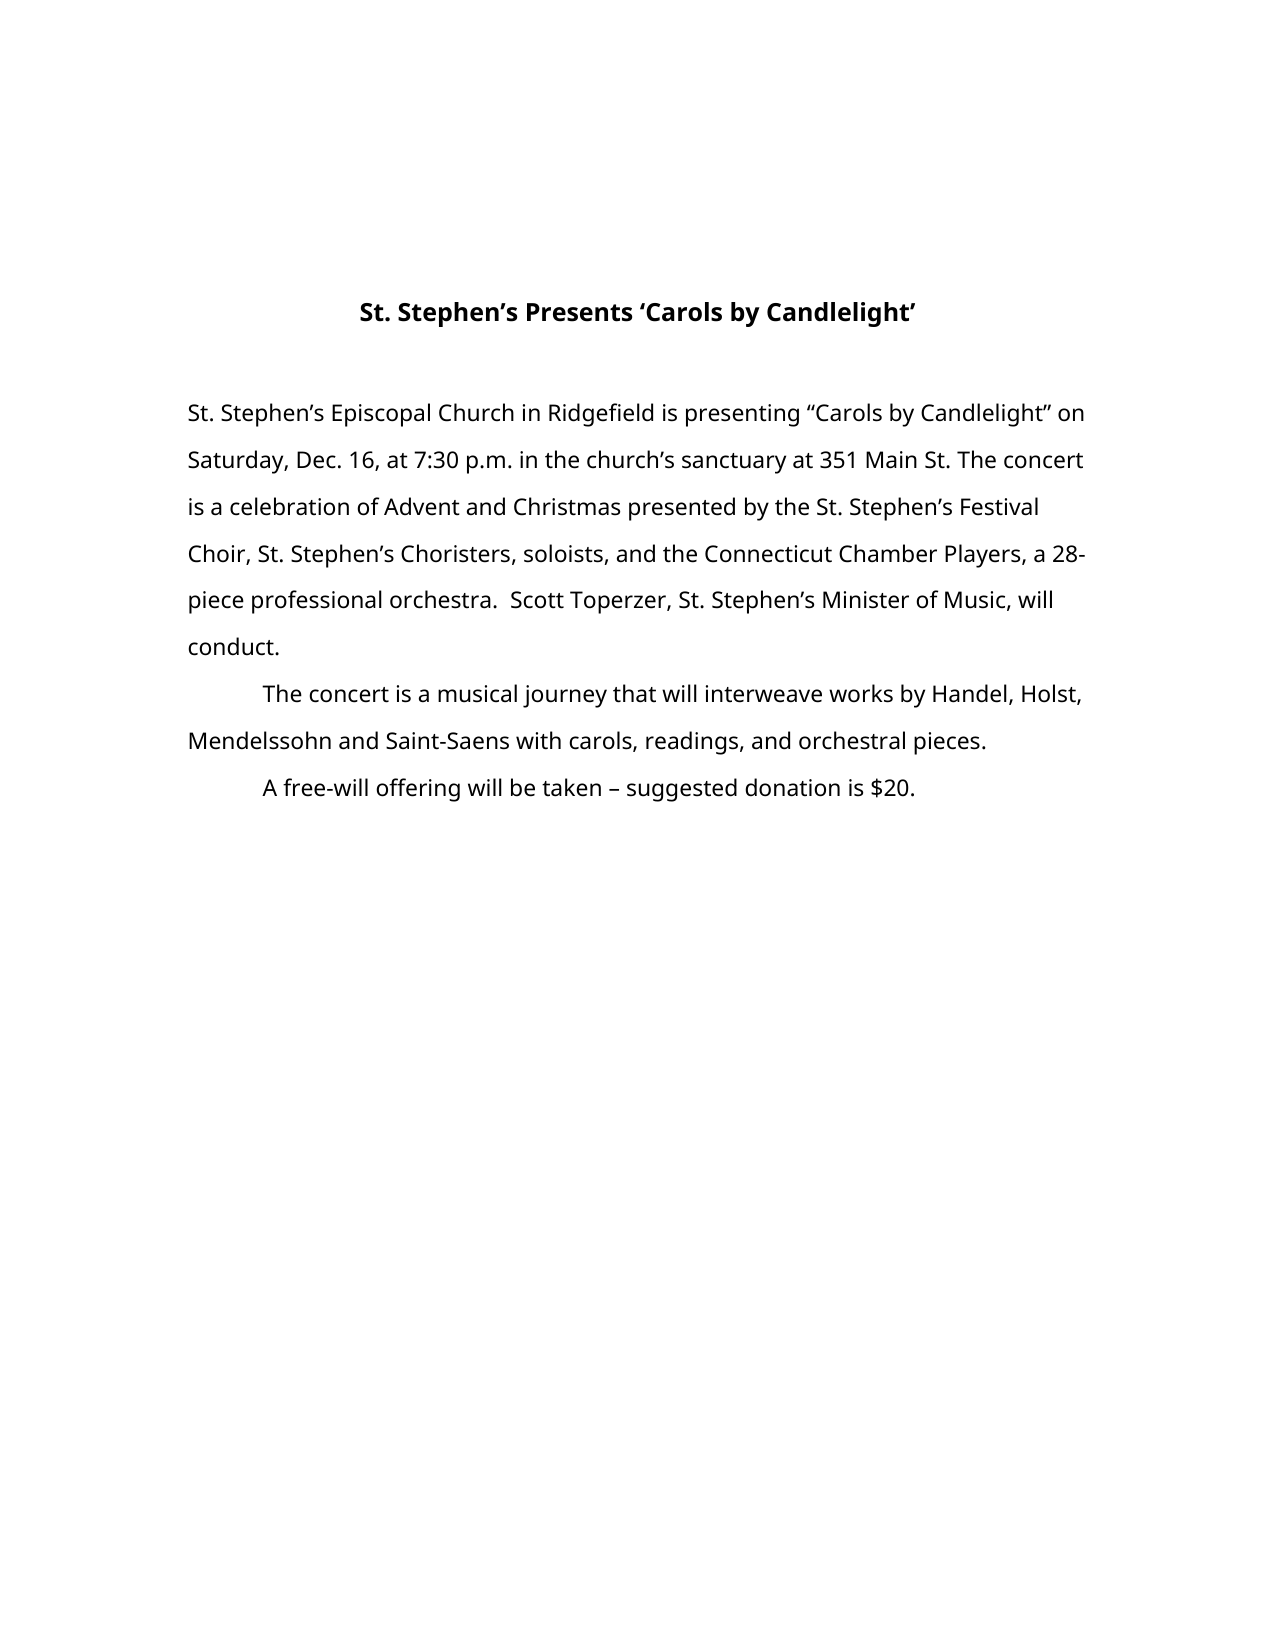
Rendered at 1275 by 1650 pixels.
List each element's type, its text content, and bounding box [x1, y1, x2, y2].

text St. Stephen’s Episcopal Church in Ridgefield is presenting “Carols by Candlelight” on Saturday, Dec. 16, at 7:30 p.m. in the church’s sanctuary at 351 Main St. The concert is a celebration of Advent and Christmas presented by the St. Stephen’s Festival Choir, St. Stephen’s Choristers, soloists, and the Connecticut Chamber Players, a 28-piece professional orchestra. Scott Toperzer, St. Stephen’s Minister of Music, will conduct. [187, 397, 1087, 662]
text St. Stephen’s Presents ‘Carols by Candlelight’ [187, 295, 1087, 329]
text The concert is a musical journey that will interweave works by Handel, Holst, Mendelssohn and Saint-Saens with carols, readings, and orchestral pieces. [187, 678, 1087, 756]
text A free-will offering will be taken – suggested donation is $20. [187, 772, 1087, 803]
